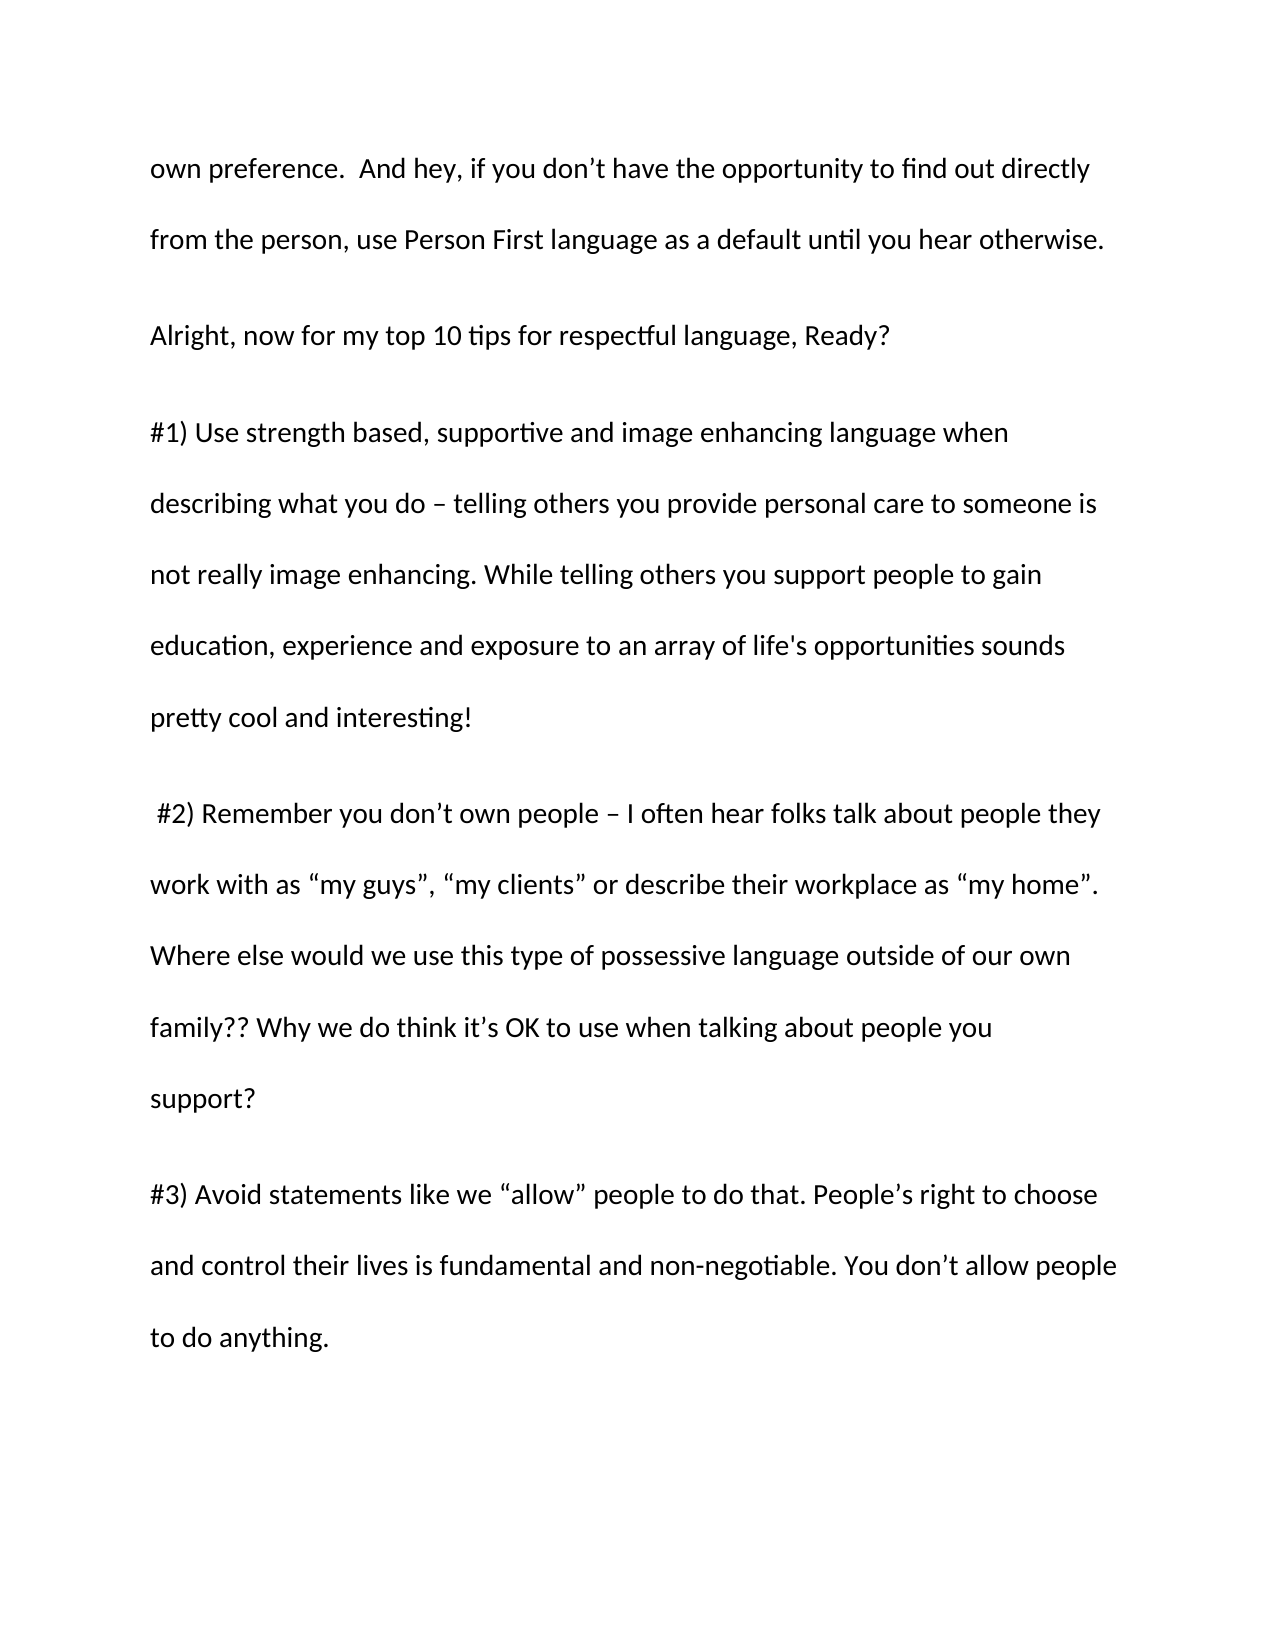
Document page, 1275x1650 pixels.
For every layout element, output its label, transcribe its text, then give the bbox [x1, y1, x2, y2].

text Alright, now for my top 10 tips for respectful language, Ready? [150, 317, 1125, 353]
text #1) Use strength based, supportive and image enhancing language when describing what you do – telling others you provide personal care to someone is not really image enhancing. While telling others you support people to gain education, experience and exposure to an array of life's opportunities sounds pretty cool and interesting! [150, 414, 1125, 734]
text #2) Remember you don’t own people – I often hear folks talk about people they work with as “my guys”, “my clients” or describe their workplace as “my home”. Where else would we use this type of possessive language outside of our own family?? Why we do think it’s OK to use when talking about people you support? [150, 795, 1125, 1116]
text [150, 150, 1125, 257]
text #3) Avoid statements like we “allow” people to do that. People’s right to choose and control their lives is fundamental and non-negotiable. You don’t allow people to do anything. [150, 1176, 1125, 1354]
